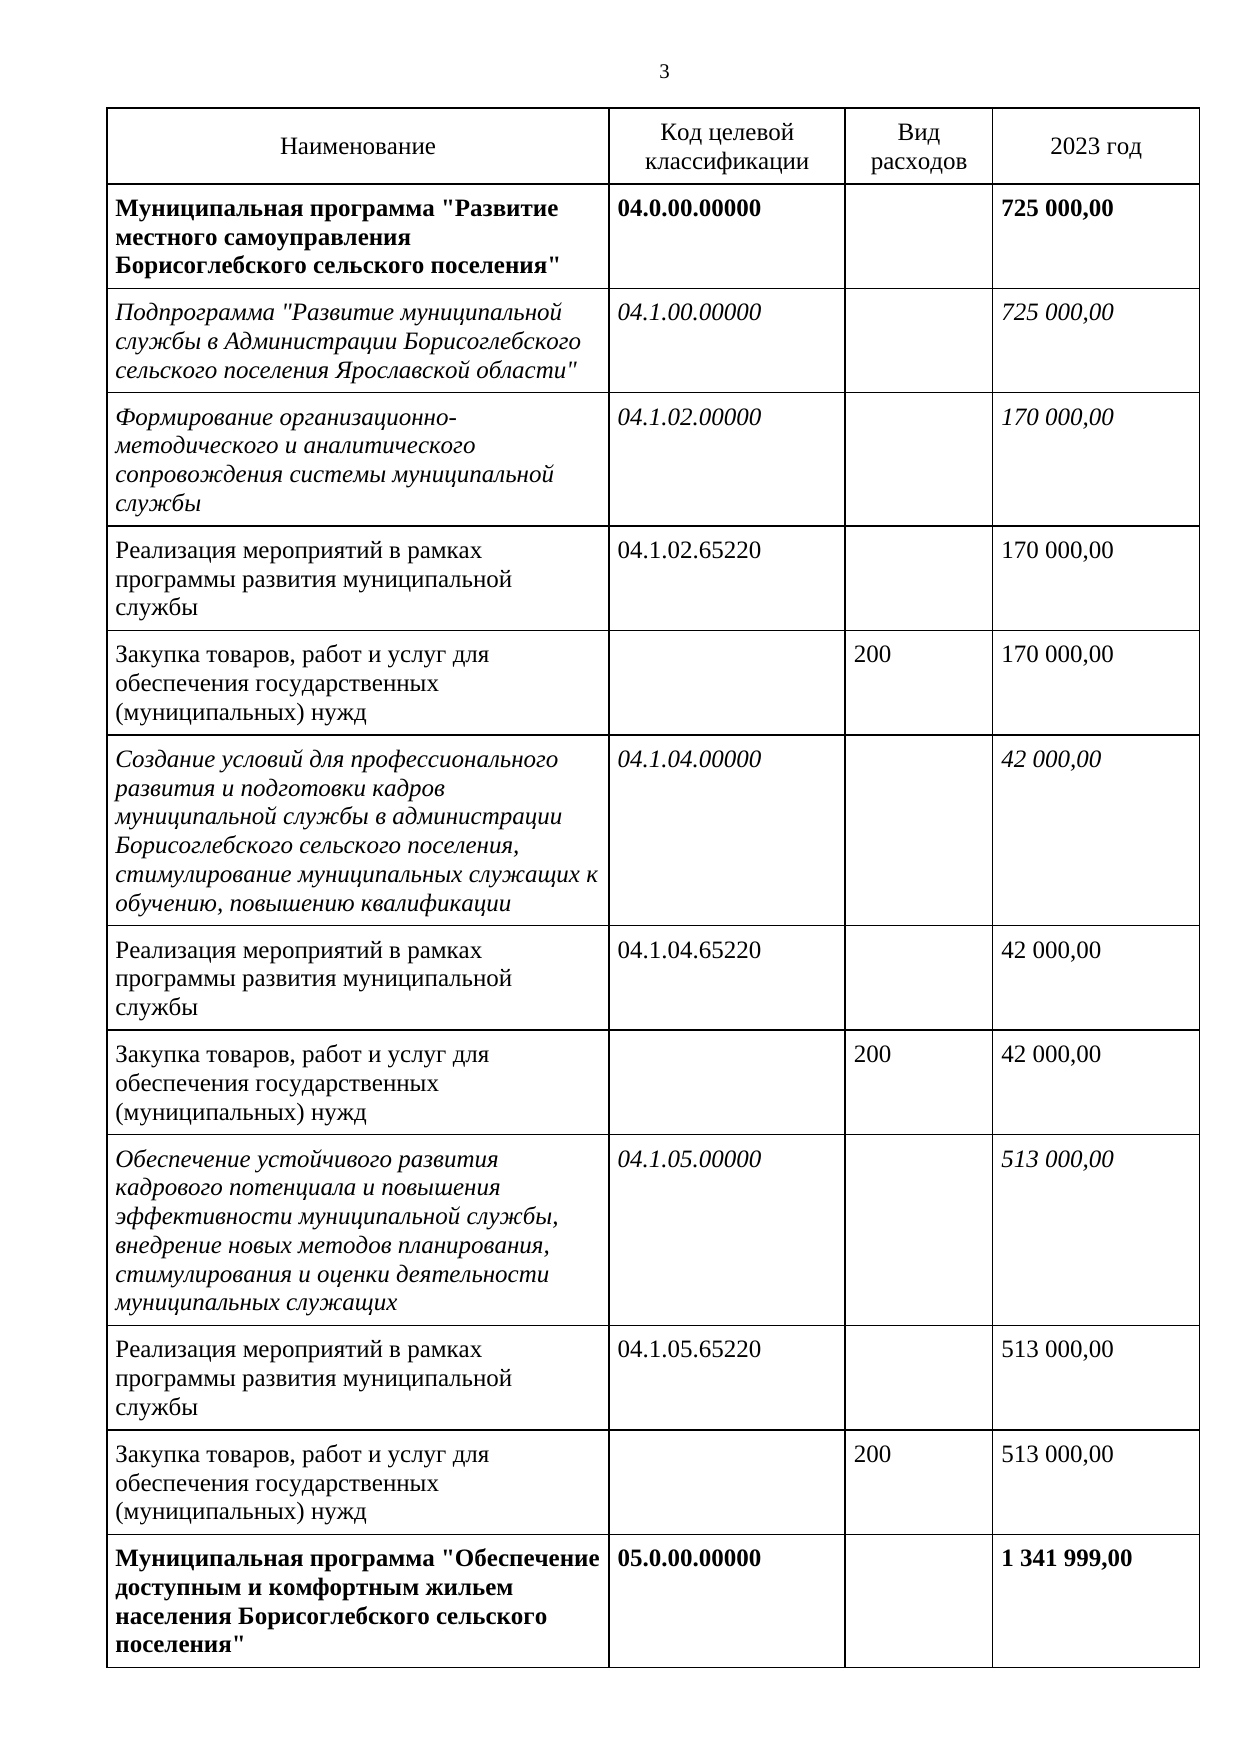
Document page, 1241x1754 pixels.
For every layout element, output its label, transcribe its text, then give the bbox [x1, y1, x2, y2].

table_cell 42 000,00 [993, 926, 1199, 1029]
table_cell 04.1.05.65220 [610, 1326, 844, 1429]
table_cell Закупка товаров, работ и услуг для обеспечения государственных (муниципальных) нужд [108, 1431, 608, 1533]
table_cell 725 000,00 [993, 289, 1199, 392]
table_cell [846, 185, 992, 287]
table_cell Муниципальная программа "Обеспечение доступным и комфортным жильем населения Борисоглебского сельского поселения" [108, 1535, 608, 1667]
table_cell [846, 527, 992, 629]
table_cell [846, 1535, 992, 1667]
table_header [108, 109, 608, 183]
table_cell [846, 1326, 992, 1429]
table_cell 200 [846, 1031, 992, 1134]
table_cell 513 000,00 [993, 1135, 1199, 1324]
table_cell 42 000,00 [993, 736, 1199, 925]
table_cell 04.1.04.00000 [610, 736, 844, 925]
table_header [993, 109, 1199, 183]
table_cell Закупка товаров, работ и услуг для обеспечения государственных (муниципальных) нужд [108, 631, 608, 734]
table_cell 200 [846, 631, 992, 734]
table_cell Формирование организационно-методического и аналитического сопровождения системы муниципальной службы [108, 393, 608, 525]
table_header [610, 109, 844, 183]
table_cell [846, 289, 992, 392]
table_cell Закупка товаров, работ и услуг для обеспечения государственных (муниципальных) нужд [108, 1031, 608, 1134]
table_cell 200 [846, 1431, 992, 1533]
table_cell 05.0.00.00000 [610, 1535, 844, 1667]
table_cell 04.1.00.00000 [610, 289, 844, 392]
table_cell Подпрограмма "Развитие муниципальной службы в Администрации Борисоглебского сельского поселения Ярославской области" [108, 289, 608, 392]
table_cell 725 000,00 [993, 185, 1199, 287]
table_header [846, 109, 992, 183]
table_cell [846, 736, 992, 925]
table_cell Реализация мероприятий в рамках программы развития муниципальной службы [108, 527, 608, 629]
table_cell [846, 926, 992, 1029]
table_cell [610, 1031, 844, 1134]
table_cell Муниципальная программа "Развитие местного самоуправления Борисоглебского сельского поселения" [108, 185, 608, 287]
table_cell 04.1.02.00000 [610, 393, 844, 525]
table_cell 04.1.04.65220 [610, 926, 844, 1029]
table_cell 513 000,00 [993, 1326, 1199, 1429]
table_cell Создание условий для профессионального развития и подготовки кадров муниципальной службы в администрации Борисоглебского сельского поселения, стимулирование муниципальных служащих к обучению, повышению квалификации [108, 736, 608, 925]
table_cell 170 000,00 [993, 527, 1199, 629]
table_cell Реализация мероприятий в рамках программы развития муниципальной службы [108, 926, 608, 1029]
table_cell 04.1.02.65220 [610, 527, 844, 629]
table_cell 04.0.00.00000 [610, 185, 844, 287]
table_cell [610, 631, 844, 734]
table_cell [846, 1135, 992, 1324]
table_cell [846, 393, 992, 525]
table_cell 513 000,00 [993, 1431, 1199, 1533]
table_cell 1 341 999,00 [993, 1535, 1199, 1667]
table_cell Реализация мероприятий в рамках программы развития муниципальной службы [108, 1326, 608, 1429]
table_cell Обеспечение устойчивого развития кадрового потенциала и повышения эффективности муниципальной службы, внедрение новых методов планирования, стимулирования и оценки деятельности муниципальных служащих [108, 1135, 608, 1324]
table_cell 170 000,00 [993, 393, 1199, 525]
table_cell 42 000,00 [993, 1031, 1199, 1134]
table_cell 170 000,00 [993, 631, 1199, 734]
table_cell 04.1.05.00000 [610, 1135, 844, 1324]
table_cell [610, 1431, 844, 1533]
